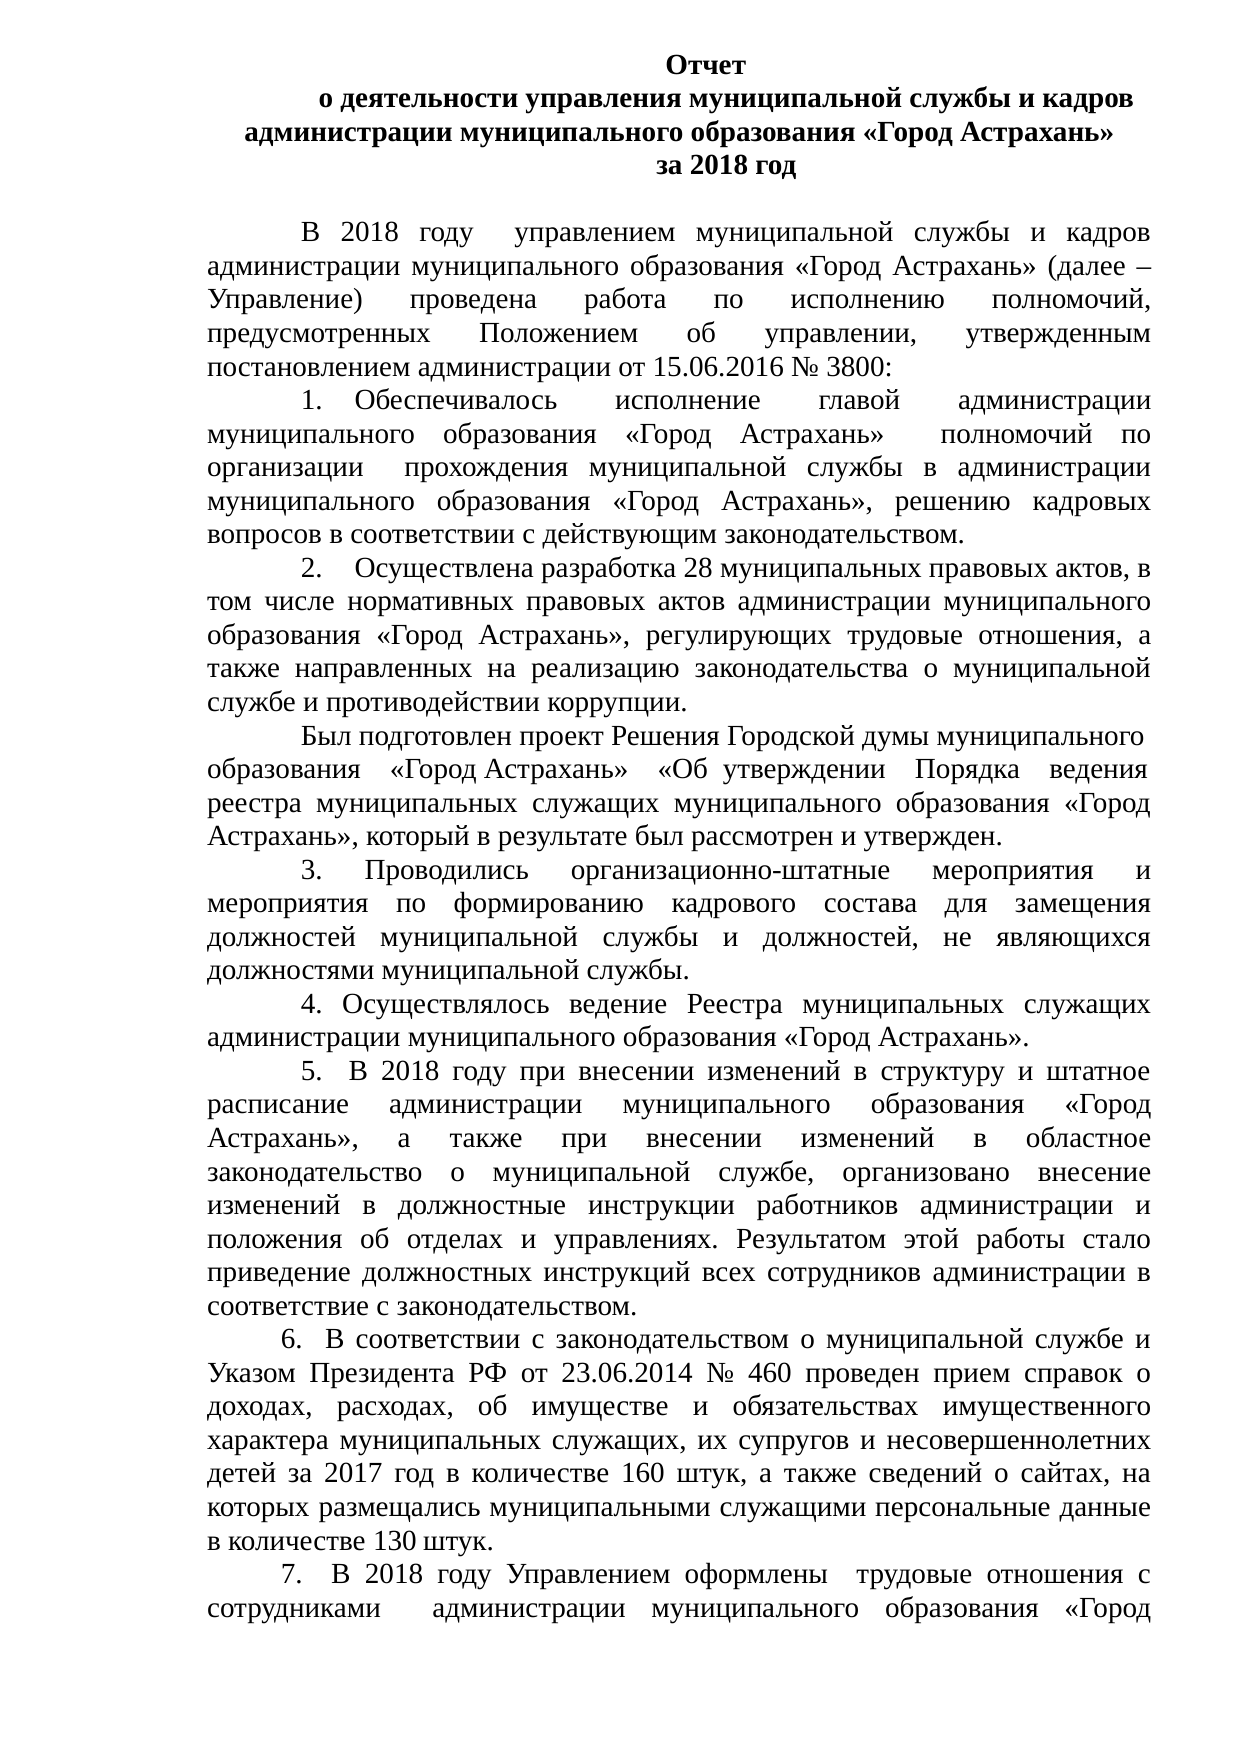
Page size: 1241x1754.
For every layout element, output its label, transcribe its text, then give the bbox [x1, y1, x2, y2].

text 4. Осуществлялось ведение Реестра муниципальных служащих администрации муниципального образования «Город Астрахань». [207, 986, 1152, 1053]
text реестра муниципальных служащих муниципального образования «Город Астрахань», который в результате был рассмотрен и утвержден. [207, 785, 1152, 852]
text В 2018 году управлением муниципальной службы и кадров администрации муниципального образования «Город Астрахань» (далее – Управление) проведена работа по исполнению полномочий, предусмотренных Положением об управлении, утвержденным постановлением администрации от 15.06.2016 № 3800: [207, 214, 1152, 382]
text Отчет [207, 47, 1152, 80]
list Обеспечивалось исполнение главой администрации муниципального образования «Город Астрахань» полномочий по организации прохождения муниципальной службы в администрации муниципального образования «Город Астрахань», решению кадровых вопросов в соответствии с действующим законодательством. [207, 382, 1152, 550]
text 5. В 2018 году при внесении изменений в структуру и штатное расписание администрации муниципального образования «Город Астрахань», а также при внесении изменений в областное законодательство о муниципальной службе, организовано внесение изменений в должностные инструкции работников администрации и положения об отделах и управлениях. Результатом этой работы стало приведение должностных инструкций всех сотрудников администрации в соответствие с законодательством. [207, 1053, 1152, 1321]
list Осуществлена разработка 28 муниципальных правовых актов, в том числе нормативных правовых актов администрации муниципального образования «Город Астрахань», регулирующих трудовые отношения, а также направленных на реализацию законодательства о муниципальной службе и противодействии коррупции. [207, 550, 1152, 718]
text образования «Город Астрахань» «Об утверждении Порядка ведения [207, 751, 1152, 785]
text о деятельности управления муниципальной службы и кадров администрации муниципального образования «Город Астрахань» [207, 80, 1152, 147]
text Был подготовлен проект Решения Городской думы муниципального [301, 718, 1152, 751]
text 6. В соответствии с законодательством о муниципальной службе и Указом Президента РФ от 23.06.2014 № 460 проведен прием справок о доходах, расходах, об имуществе и обязательствах имущественного характера муниципальных служащих, их супругов и несовершеннолетних детей за 2017 год в количестве 160 штук, а также сведений о сайтах, на которых размещались муниципальными служащими персональные данные в количестве 130 штук. [207, 1321, 1152, 1556]
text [207, 1556, 1152, 1623]
text 3. Проводились организационно-штатные мероприятия и мероприятия по формированию кадрового состава для замещения должностей муниципальной службы и должностей, не являющихся должностями муниципальной службы. [207, 852, 1152, 986]
text за 2018 год [207, 147, 1152, 181]
